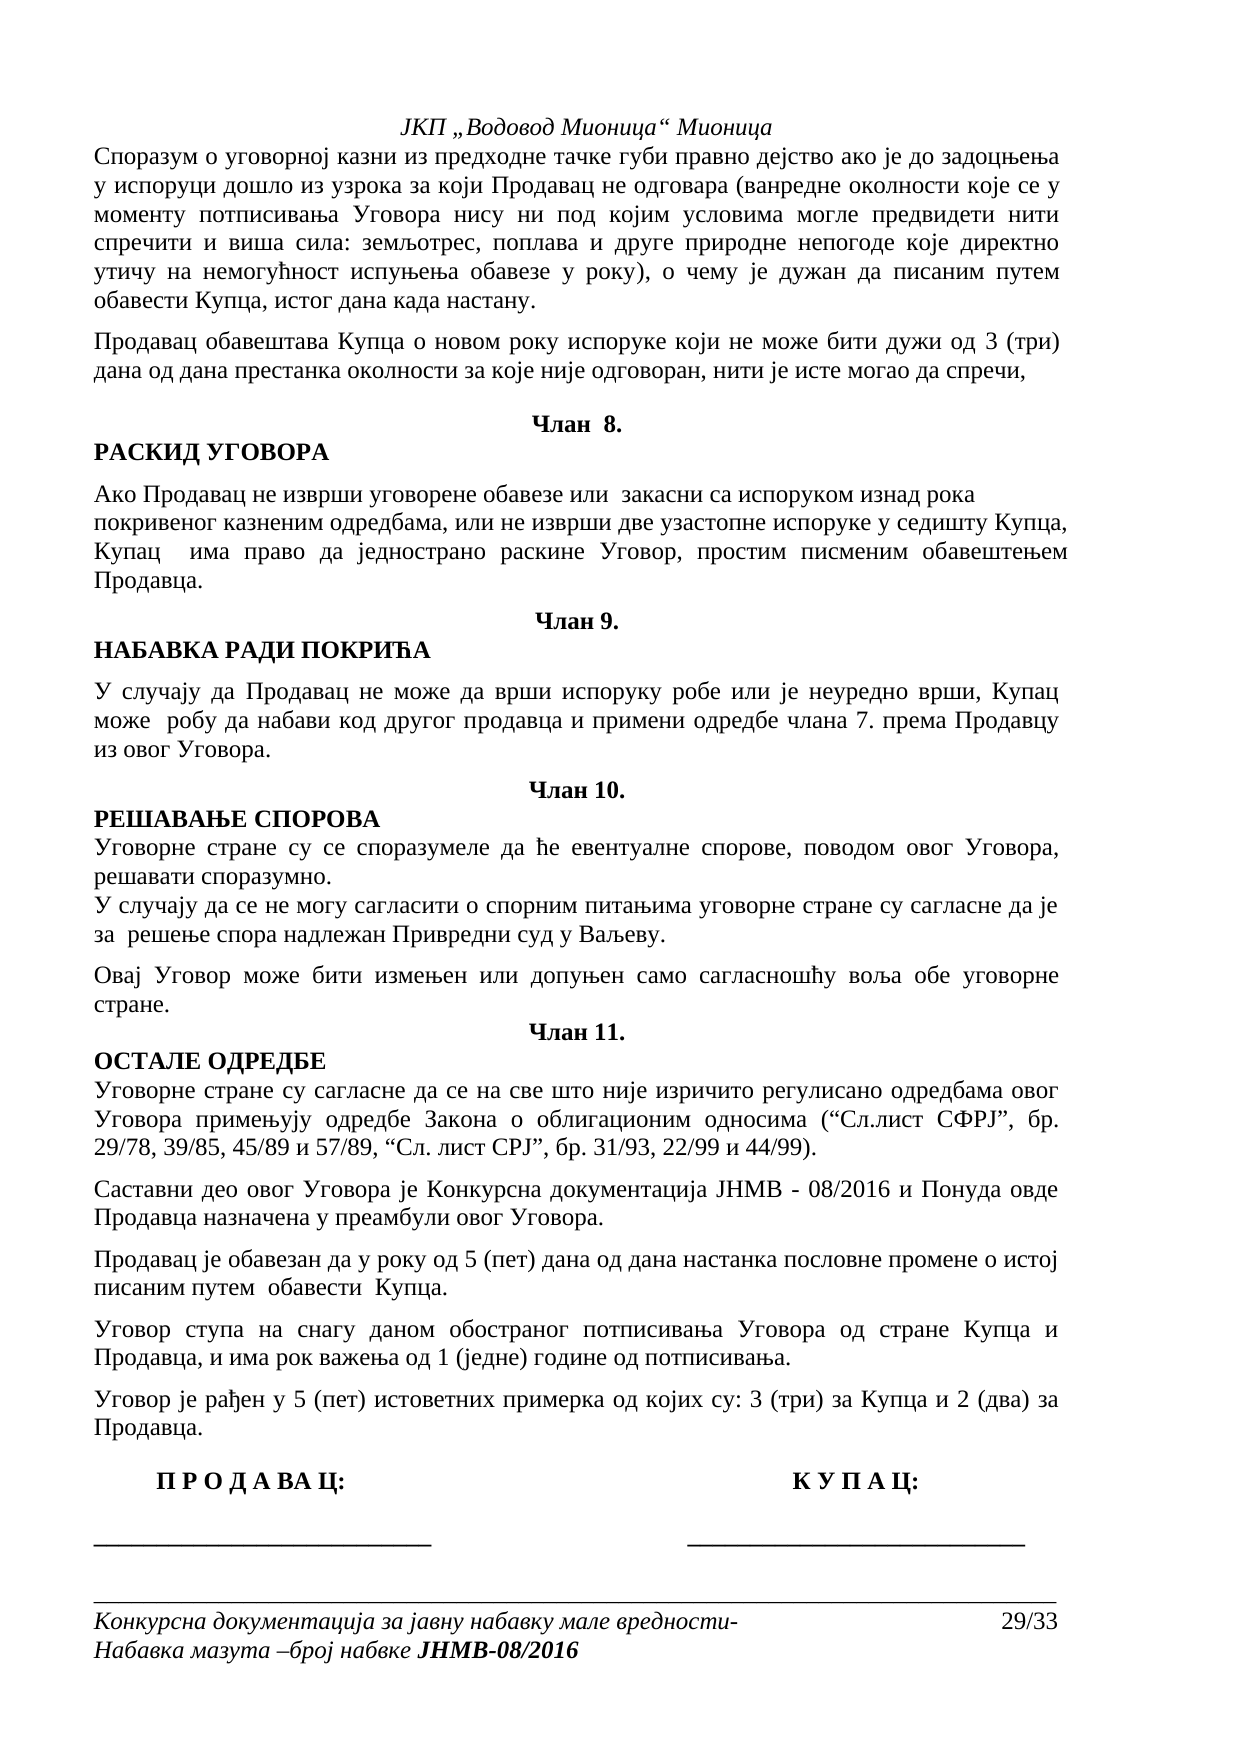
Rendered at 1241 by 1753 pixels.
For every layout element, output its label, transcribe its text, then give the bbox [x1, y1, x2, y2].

text Споразум о уговорној казни из предходне тачке губи правно дејство ако је до задоцњења у испоруци дошло из узрока за који Продавац не одговара (ванредне околности које се у моменту потписивања Уговора нису ни под којим условима могле предвидети нити спречити и виша сила: земљотрес, поплава и друге природне непогоде које директно утичу на немогућност испуњења обавезе у року), о чему је дужан да писаним путем обавести Купца, истог дана када настану. [94, 141, 1060, 314]
text Члан 8. [94, 409, 1060, 437]
text Продавац је обавезан да у року од 5 (пет) дана од дана настанка пословне промене о истој писаним путем обавести Купца. [94, 1244, 1060, 1301]
text ___________________________ ___________________________ [94, 1520, 1060, 1549]
text ЈКП „Водовод Мионица“ Мионица [94, 112, 1060, 141]
text РЕШAВАЊЕ СПОРОВА [94, 804, 1060, 832]
text Уговор је рађен у 5 (пет) истоветних примерка од којих су: 3 (три) за Купца и 2 (два) за Продавца. [94, 1384, 1060, 1441]
text У случају да се не могу сагласити о спорним питањима уговорне стране су сагласне да је за решење спора надлежан Привредни суд у Ваљеву. [94, 890, 1060, 947]
text Уговорне стране су сагласне да се на све што није изричито регулисано одредбама овог Уговора примењују одредбе Закона о облигационим односима (“Сл.лист СФРЈ”, бр. 29/78, 39/85, 45/89 и 57/89, “Сл. лист СРЈ”, бр. 31/93, 22/99 и 44/99). [94, 1075, 1060, 1161]
text НАБАВКА РАДИ ПОКРИЋА [94, 635, 1060, 664]
text Продавац обавештава Купца о новом року испоруке који не може бити дужи од 3 (три) дана од дана престанка околности за које није одговоран, нити је исте могао да спречи, [94, 326, 1060, 384]
text Уговорне стране су се споразумеле да ће евентуалне спорове, поводом овог Уговора, решавати споразумно. [94, 832, 1060, 890]
text У случају да Продавац не може да врши испоруку робе или је неуредно врши, Купац може робу да набави код другог продавца и примени одредбе члана 7. према Продавцу из овог Уговора. [94, 676, 1060, 762]
text Набавка мазута –број набвке ЈНМВ-08/2016 [94, 1635, 955, 1664]
text Члан 10. [94, 775, 1060, 804]
text П Р О Д А ВА Ц: К У П А Ц: [94, 1466, 1060, 1495]
text Уговор ступа на снагу даном обостраног потписивања Уговора од стране Купца и Продавца, и има рок важења од 1 (једне) године од потписивања. [94, 1314, 1060, 1371]
text Саставни део овог Уговора је Конкурсна документација ЈНМВ - 08/2016 и Понуда овде Продавца назначена у преамбули овог Уговора. [94, 1174, 1060, 1231]
text Члан 11. [94, 1017, 1060, 1046]
text РАСКИД УГОВОРА [94, 437, 1060, 466]
text Члан 9. [94, 606, 1060, 635]
text Ако Продавац не изврши уговорене обавезе или закасни са испоруком изнад рока [94, 479, 1069, 507]
text _____________________________________________________________________________ [94, 1577, 1060, 1606]
text Овај Уговор може бити измењен или допуњен само сагласношћу воља обе уговорне стране. [94, 960, 1060, 1017]
text ОСТАЛЕ ОДРЕДБЕ [94, 1046, 1060, 1075]
text Конкурсна документација за јавну набавку мале вредности- 29/33 [94, 1606, 1060, 1635]
text покривеног казненим одредбама, или не изврши две узастопне испоруке у седишту Купца, Купац има право да једнострано раскине Уговор, простим писменим обавештењем Продавца. [94, 507, 1069, 594]
